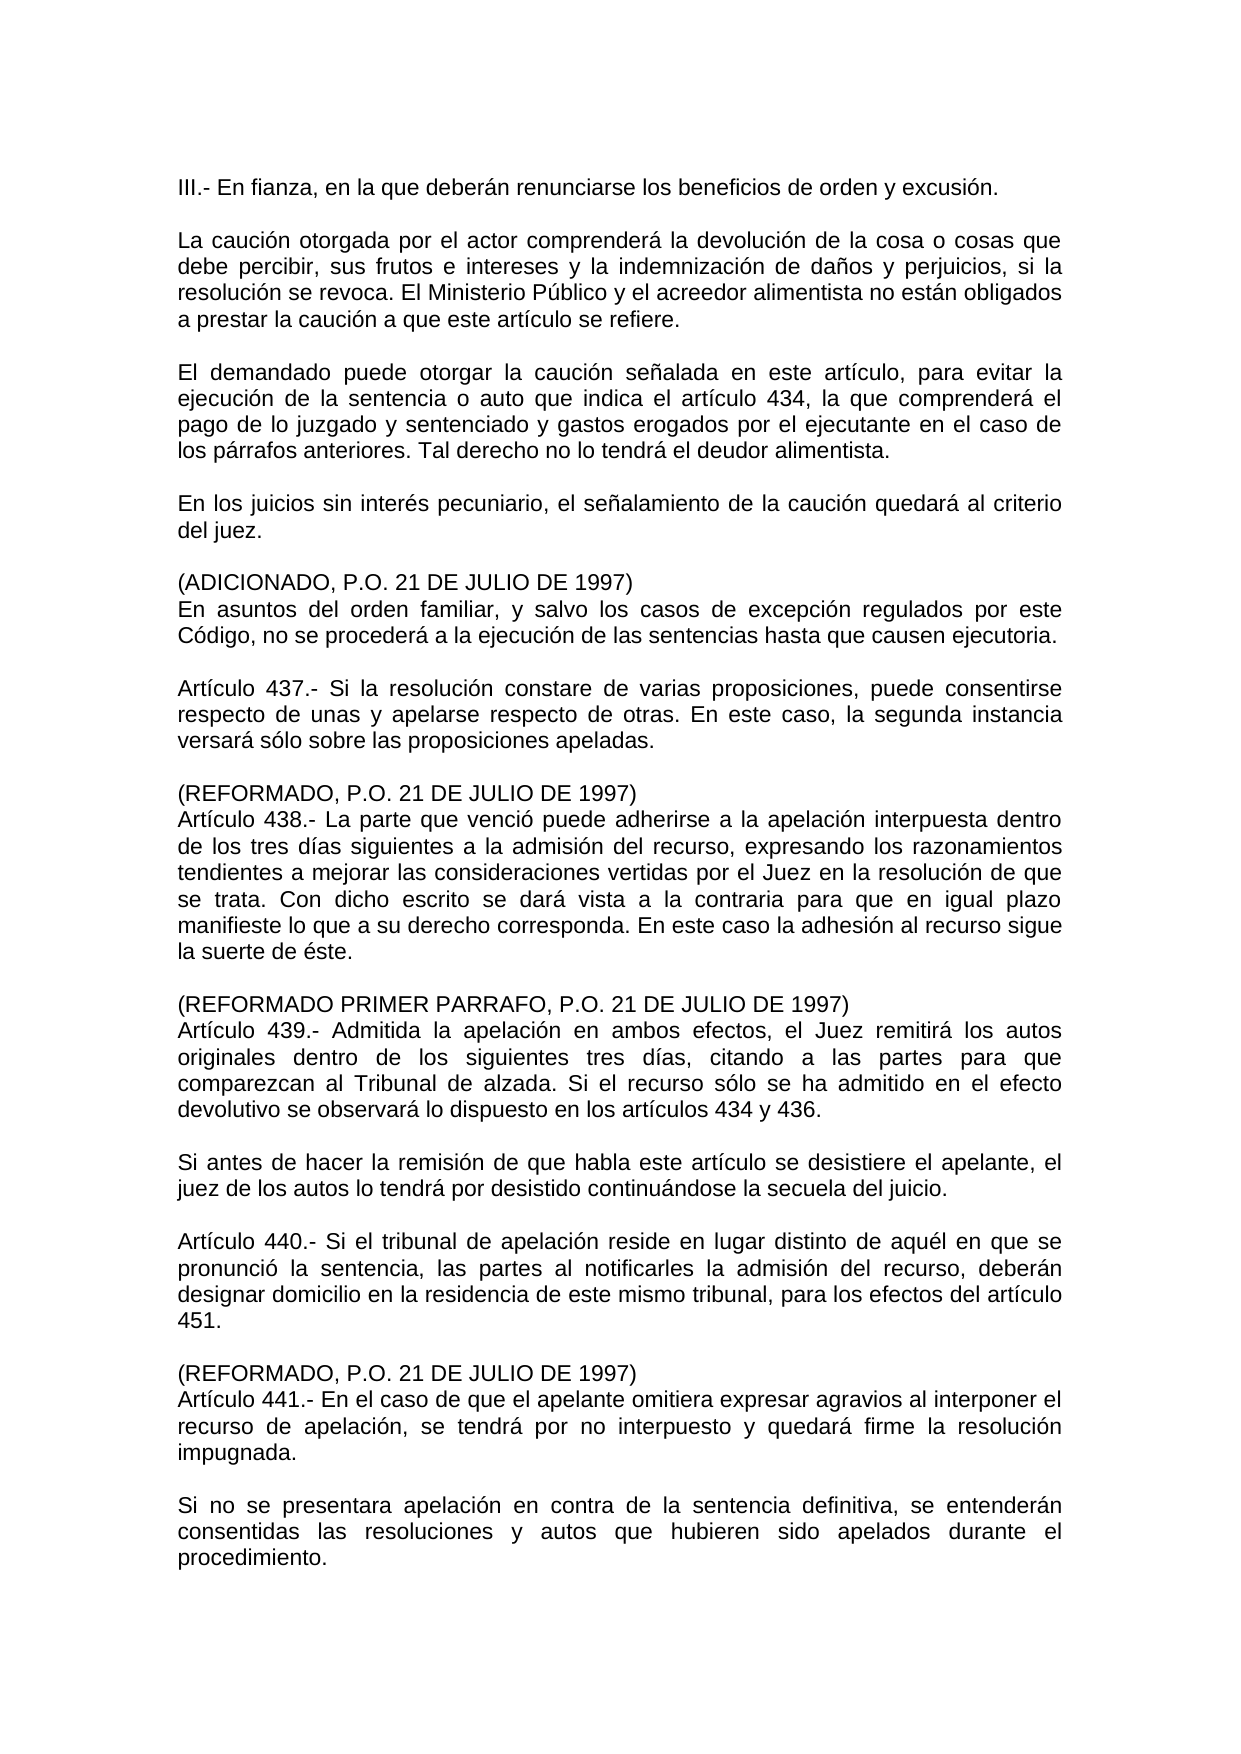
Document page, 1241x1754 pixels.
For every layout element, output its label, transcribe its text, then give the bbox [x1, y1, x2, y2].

text (ADICIONADO, P.O. 21 DE JULIO DE 1997) [177, 569, 1063, 596]
text Si no se presentara apelación en contra de la sentencia definitiva, se entenderán consentidas las resoluciones y autos que hubieren sido apelados durante el procedimiento. [177, 1492, 1063, 1571]
text Artículo 437.- Si la resolución constare de varias proposiciones, puede consentirse respecto de unas y apelarse respecto de otras. En este caso, la segunda instancia versará sólo sobre las proposiciones apeladas. [177, 675, 1063, 754]
text Si antes de hacer la remisión de que habla este artículo se desistiere el apelante, el juez de los autos lo tendrá por desistido continuándose la secuela del juicio. [177, 1149, 1063, 1202]
text En asuntos del orden familiar, y salvo los casos de excepción regulados por este Código, no se procederá a la ejecución de las sentencias hasta que causen ejecutoria. [177, 596, 1063, 648]
text La caución otorgada por el actor comprenderá la devolución de la cosa o cosas que debe percibir, sus frutos e intereses y la indemnización de daños y perjuicios, si la resolución se revoca. El Ministerio Público y el acreedor alimentista no están obligados a prestar la caución a que este artículo se refiere. [177, 227, 1063, 332]
text Artículo 439.- Admitida la apelación en ambos efectos, el Juez remitirá los autos originales dentro de los siguientes tres días, citando a las partes para que comparezcan al Tribunal de alzada. Si el recurso sólo se ha admitido en el efecto devolutivo se observará lo dispuesto en los artículos 434 y 436. [177, 1017, 1063, 1123]
text En los juicios sin interés pecuniario, el señalamiento de la caución quedará al criterio del juez. [177, 490, 1063, 543]
text El demandado puede otorgar la caución señalada en este artículo, para evitar la ejecución de la sentencia o auto que indica el artículo 434, la que comprenderá el pago de lo juzgado y sentenciado y gastos erogados por el ejecutante en el caso de los párrafos anteriores. Tal derecho no lo tendrá el deudor alimentista. [177, 358, 1063, 464]
text (REFORMADO PRIMER PARRAFO, P.O. 21 DE JULIO DE 1997) [177, 991, 1063, 1017]
text (REFORMADO, P.O. 21 DE JULIO DE 1997) [177, 1360, 1063, 1386]
text Artículo 441.- En el caso de que el apelante omitiera expresar agravios al interponer el recurso de apelación, se tendrá por no interpuesto y quedará firme la resolución impugnada. [177, 1386, 1063, 1465]
text III.- En fianza, en la que deberán renunciarse los beneficios de orden y excusión. [177, 174, 1063, 200]
text (REFORMADO, P.O. 21 DE JULIO DE 1997) [177, 780, 1063, 806]
text Artículo 438.- La parte que venció puede adherirse a la apelación interpuesta dentro de los tres días siguientes a la admisión del recurso, expresando los razonamientos tendientes a mejorar las consideraciones vertidas por el Juez en la resolución de que se trata. Con dicho escrito se dará vista a la contraria para que en igual plazo manifieste lo que a su derecho corresponda. En este caso la adhesión al recurso sigue la suerte de éste. [177, 806, 1063, 964]
text Artículo 440.- Si el tribunal de apelación reside en lugar distinto de aquél en que se pronunció la sentencia, las partes al notificarles la admisión del recurso, deberán designar domicilio en la residencia de este mismo tribunal, para los efectos del artículo 451. [177, 1228, 1063, 1333]
